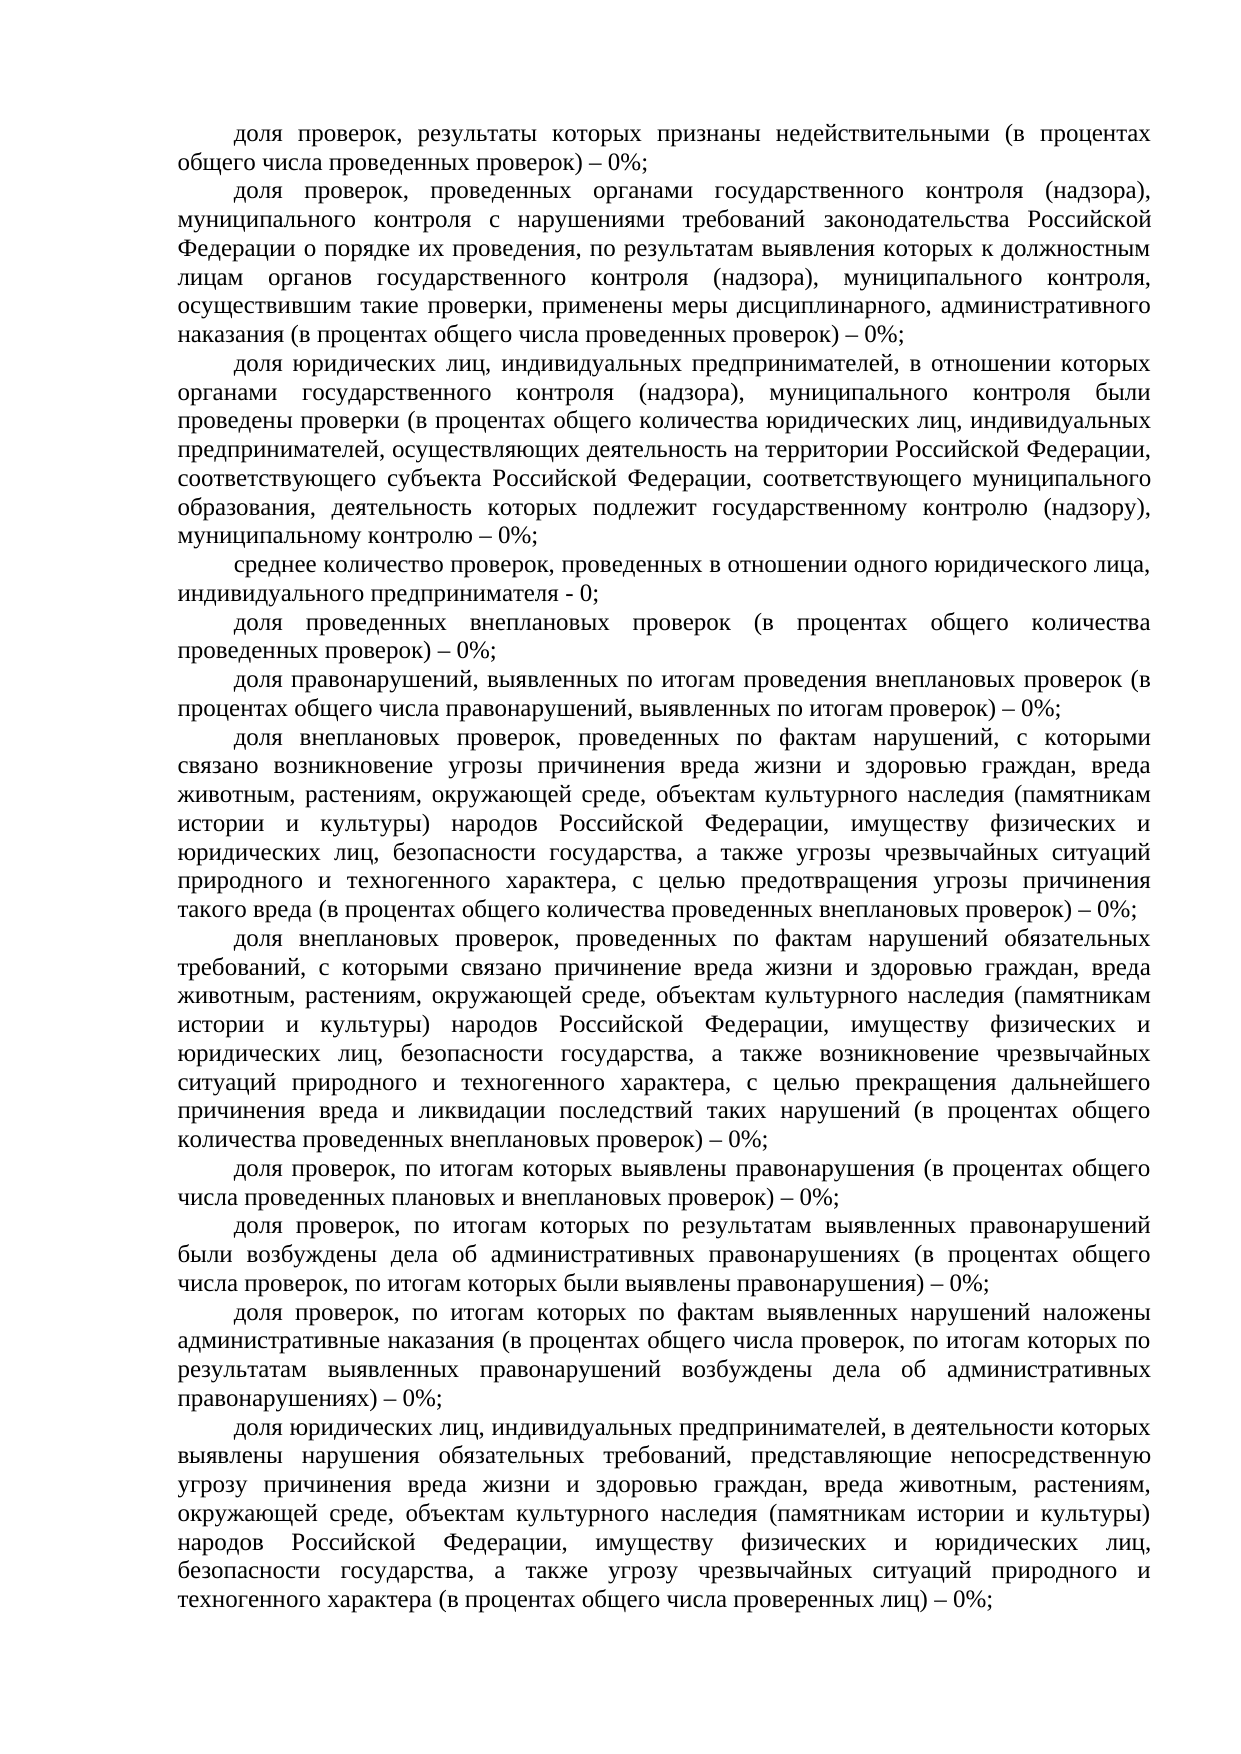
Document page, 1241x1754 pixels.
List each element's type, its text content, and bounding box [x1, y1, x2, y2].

text доля проверок, результаты которых признаны недействительными (в процентах общего числа проведенных проверок) – 0%; [177, 118, 1152, 176]
text доля юридических лиц, индивидуальных предпринимателей, в деятельности которых выявлены нарушения обязательных требований, представляющие непосредственную угрозу причинения вреда жизни и здоровью граждан, вреда животным, растениям, окружающей среде, объектам культурного наследия (памятникам истории и культуры) народов Российской Федерации, имуществу физических и юридических лиц, безопасности государства, а также угрозу чрезвычайных ситуаций природного и техногенного характера (в процентах общего числа проверенных лиц) – 0%; [177, 1412, 1152, 1613]
text доля правонарушений, выявленных по итогам проведения внеплановых проверок (в процентах общего числа правонарушений, выявленных по итогам проверок) – 0%; [177, 664, 1152, 722]
text доля проверок, по итогам которых по фактам выявленных нарушений наложены административные наказания (в процентах общего числа проверок, по итогам которых по результатам выявленных правонарушений возбуждены дела об административных правонарушениях) – 0%; [177, 1297, 1152, 1412]
text доля проведенных внеплановых проверок (в процентах общего количества проведенных проверок) – 0%; [177, 607, 1152, 664]
text доля юридических лиц, индивидуальных предпринимателей, в отношении которых органами государственного контроля (надзора), муниципального контроля были проведены проверки (в процентах общего количества юридических лиц, индивидуальных предпринимателей, осуществляющих деятельность на территории Российской Федерации, соответствующего субъекта Российской Федерации, соответствующего муниципального образования, деятельность которых подлежит государственному контролю (надзору), муниципальному контролю – 0%; [177, 348, 1152, 549]
text доля внеплановых проверок, проведенных по фактам нарушений обязательных требований, с которыми связано причинение вреда жизни и здоровью граждан, вреда животным, растениям, окружающей среде, объектам культурного наследия (памятникам истории и культуры) народов Российской Федерации, имуществу физических и юридических лиц, безопасности государства, а также возникновение чрезвычайных ситуаций природного и техногенного характера, с целью прекращения дальнейшего причинения вреда и ликвидации последствий таких нарушений (в процентах общего количества проведенных внеплановых проверок) – 0%; [177, 923, 1152, 1153]
text доля внеплановых проверок, проведенных по фактам нарушений, с которыми связано возникновение угрозы причинения вреда жизни и здоровью граждан, вреда животным, растениям, окружающей среде, объектам культурного наследия (памятникам истории и культуры) народов Российской Федерации, имуществу физических и юридических лиц, безопасности государства, а также угрозы чрезвычайных ситуаций природного и техногенного характера, с целью предотвращения угрозы причинения такого вреда (в процентах общего количества проведенных внеплановых проверок) – 0%; [177, 722, 1152, 923]
text доля проверок, по итогам которых выявлены правонарушения (в процентах общего числа проведенных плановых и внеплановых проверок) – 0%; [177, 1153, 1152, 1211]
text доля проверок, проведенных органами государственного контроля (надзора), муниципального контроля с нарушениями требований законодательства Российской Федерации о порядке их проведения, по результатам выявления которых к должностным лицам органов государственного контроля (надзора), муниципального контроля, осуществившим такие проверки, применены меры дисциплинарного, административного наказания (в процентах общего числа проведенных проверок) – 0%; [177, 176, 1152, 348]
text среднее количество проверок, проведенных в отношении одного юридического лица, индивидуального предпринимателя - 0; [177, 549, 1152, 607]
text доля проверок, по итогам которых по результатам выявленных правонарушений были возбуждены дела об административных правонарушениях (в процентах общего числа проверок, по итогам которых были выявлены правонарушения) – 0%; [177, 1211, 1152, 1297]
